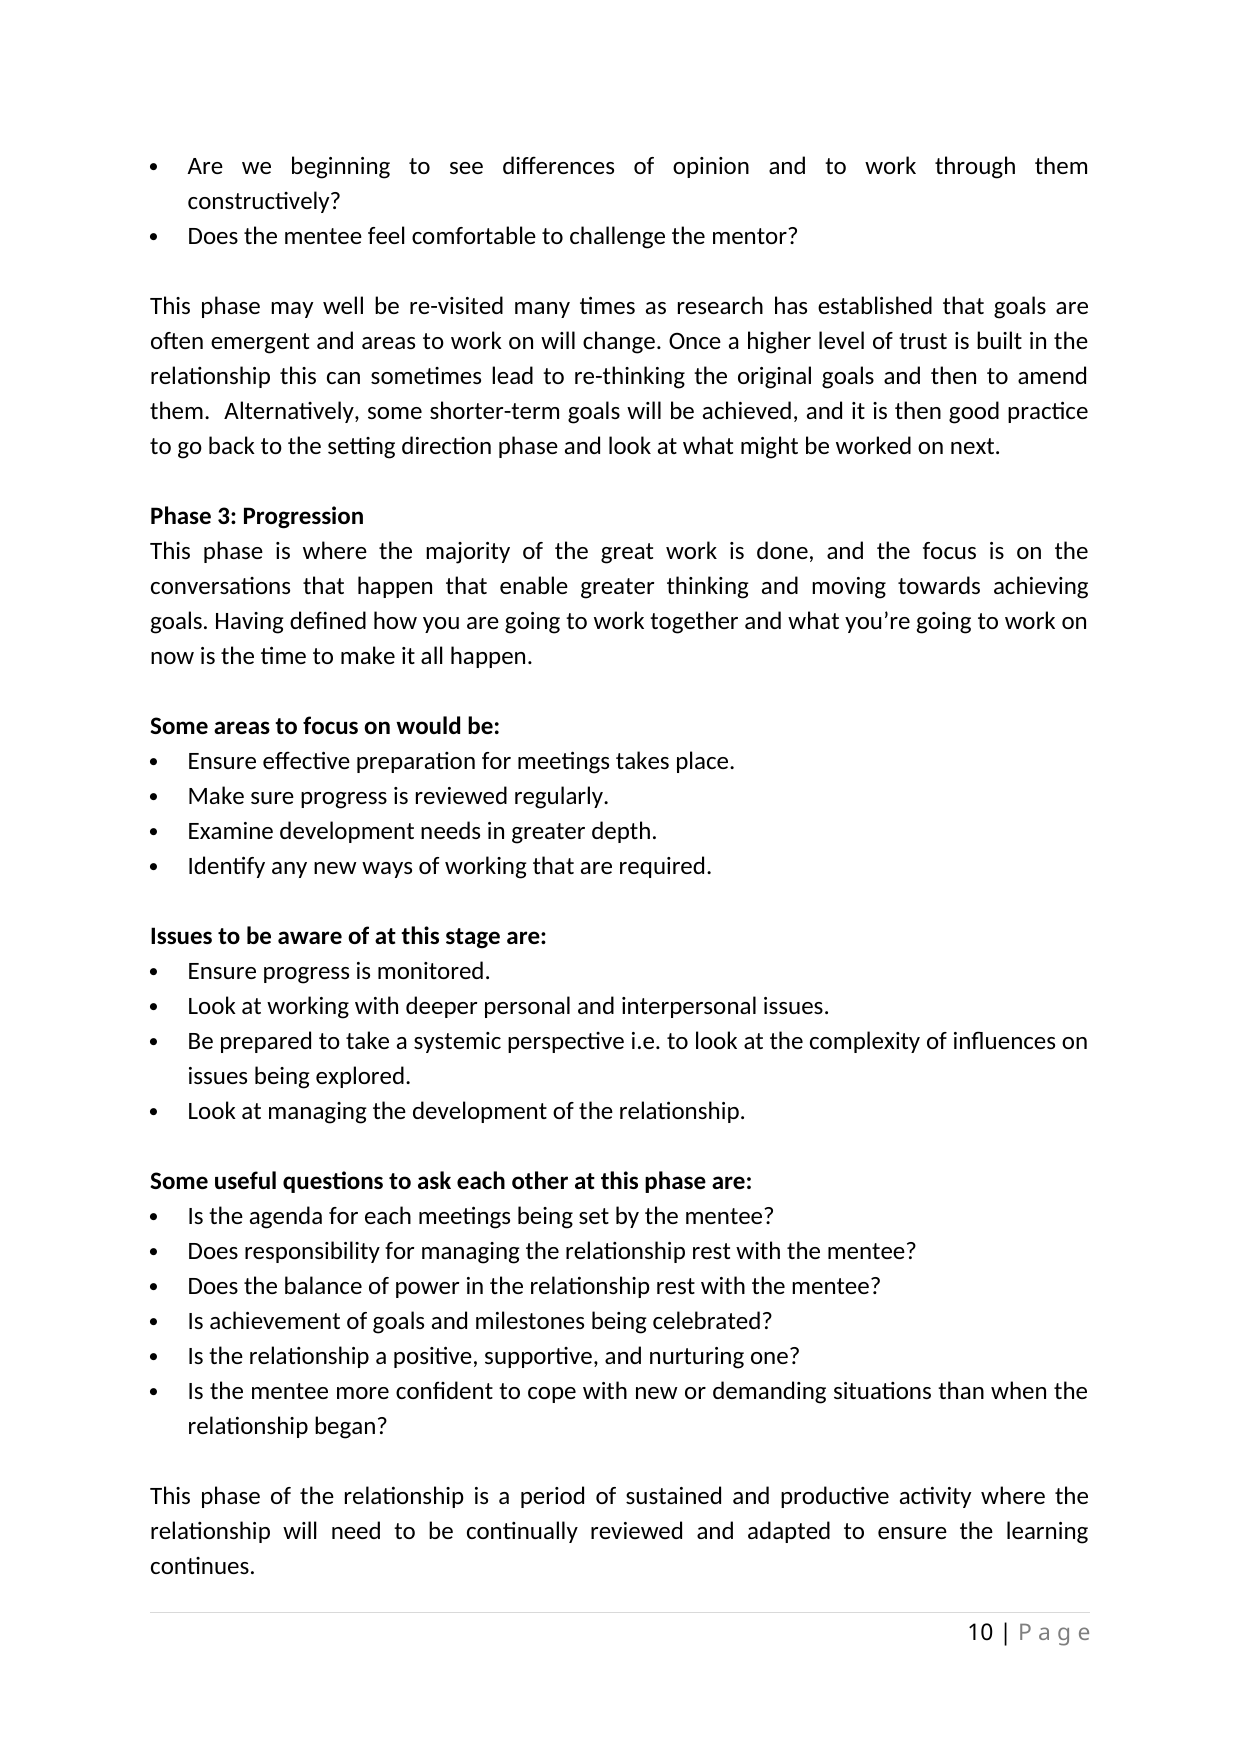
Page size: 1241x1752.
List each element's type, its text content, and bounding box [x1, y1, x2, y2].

text This phase is where the majority of the great work is done, and the focus is on the conversations that happen that enable greater thinking and moving towards achieving goals. Having defined how you are going to work together and what you’re going to work on now is the time to make it all happen. [150, 535, 1090, 671]
list Are we beginning to see differences of opinion and to work through them constructively? [150, 150, 1090, 216]
list Be prepared to take a systemic perspective i.e. to look at the complexity of influences on issues being explored. [150, 1025, 1090, 1091]
list Look at working with deeper personal and interpersonal issues. [150, 990, 1090, 1021]
text This phase may well be re-visited many times as research has established that goals are often emergent and areas to work on will change. Once a higher level of trust is built in the relationship this can sometimes lead to re-thinking the original goals and then to amend them. Alternatively, some shorter-term goals will be achieved, and it is then good practice to go back to the setting direction phase and look at what might be worked on next. [150, 290, 1090, 461]
text This phase of the relationship is a period of sustained and productive activity where the relationship will need to be continually reviewed and adapted to ensure the learning continues. [150, 1480, 1090, 1581]
list Is the relationship a positive, supportive, and nurturing one? [150, 1340, 1090, 1371]
list Ensure effective preparation for meetings takes place. [150, 745, 1090, 776]
list Does the balance of power in the relationship rest with the mentee? [150, 1270, 1090, 1301]
list Ensure progress is monitored. [150, 955, 1090, 986]
list Is achievement of goals and milestones being celebrated? [150, 1305, 1090, 1336]
list Does responsibility for managing the relationship rest with the mentee? [150, 1235, 1090, 1266]
list Does the mentee feel comfortable to challenge the mentor? [150, 220, 1090, 251]
list Make sure progress is reviewed regularly. [150, 780, 1090, 811]
list Is the mentee more confident to cope with new or demanding situations than when the relationship began? [150, 1375, 1090, 1441]
list Identify any new ways of working that are required. [150, 850, 1090, 881]
list Look at managing the development of the relationship. [150, 1095, 1090, 1126]
list Is the agenda for each meetings being set by the mentee? [150, 1200, 1090, 1231]
text Issues to be aware of at this stage are: [150, 920, 1090, 951]
list Examine development needs in greater depth. [150, 815, 1090, 846]
text Some areas to focus on would be: [150, 710, 1090, 741]
text Phase 3: Progression [150, 500, 1090, 531]
text Some useful questions to ask each other at this phase are: [150, 1165, 1090, 1196]
